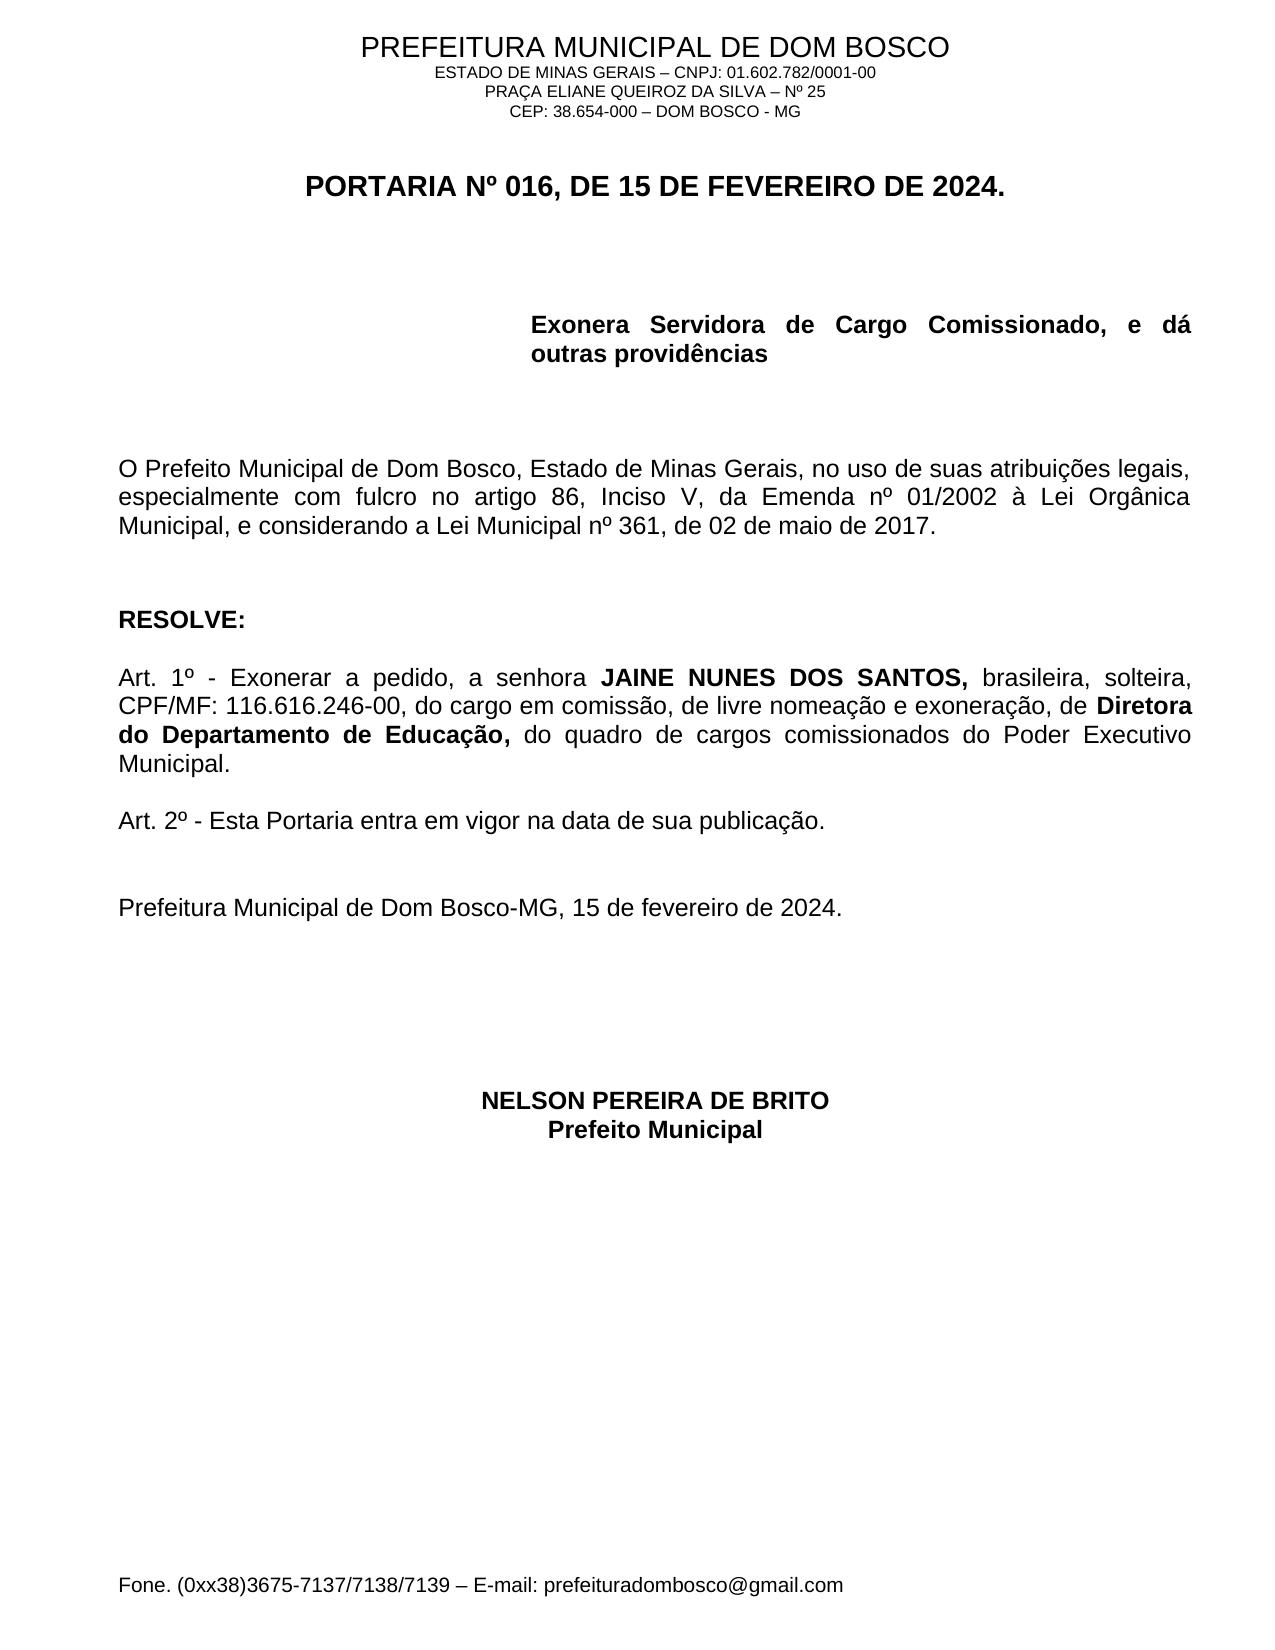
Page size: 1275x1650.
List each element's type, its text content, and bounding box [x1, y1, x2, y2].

subtitle Exonera Servidora de Cargo Comissionado, e dá outras providências [531, 310, 1192, 367]
text O Prefeito Municipal de Dom Bosco, Estado de Minas Gerais, no uso de suas atribuições legais, especialmente com fulcro no artigo 86, Inciso V, da Emenda nº 01/2002 à Lei Orgânica Municipal, e considerando a Lei Municipal nº 361, de 02 de maio de 2017. [118, 453, 1192, 540]
text Art. 1º - Exonerar a pedido, a senhora JAINE NUNES DOS SANTOS, brasileira, solteira, CPF/MF: 116.616.246-00, do cargo em comissão, de livre nomeação e exoneração, de Diretora do Departamento de Educação, do quadro de cargos comissionados do Poder Executivo Municipal. [118, 663, 1192, 778]
subtitle RESOLVE: [118, 605, 1192, 634]
text Prefeito Municipal [118, 1115, 1192, 1143]
text Art. 2º - Esta Portaria entra em vigor na data de sua publicação. [118, 806, 1192, 835]
subtitle NELSON PEREIRA DE BRITO [118, 1086, 1192, 1115]
text Prefeitura Municipal de Dom Bosco-MG, 15 de fevereiro de 2024. [118, 893, 1192, 921]
title PORTARIA Nº 016, DE 15 DE FEVEREIRO DE 2024. [118, 169, 1192, 202]
